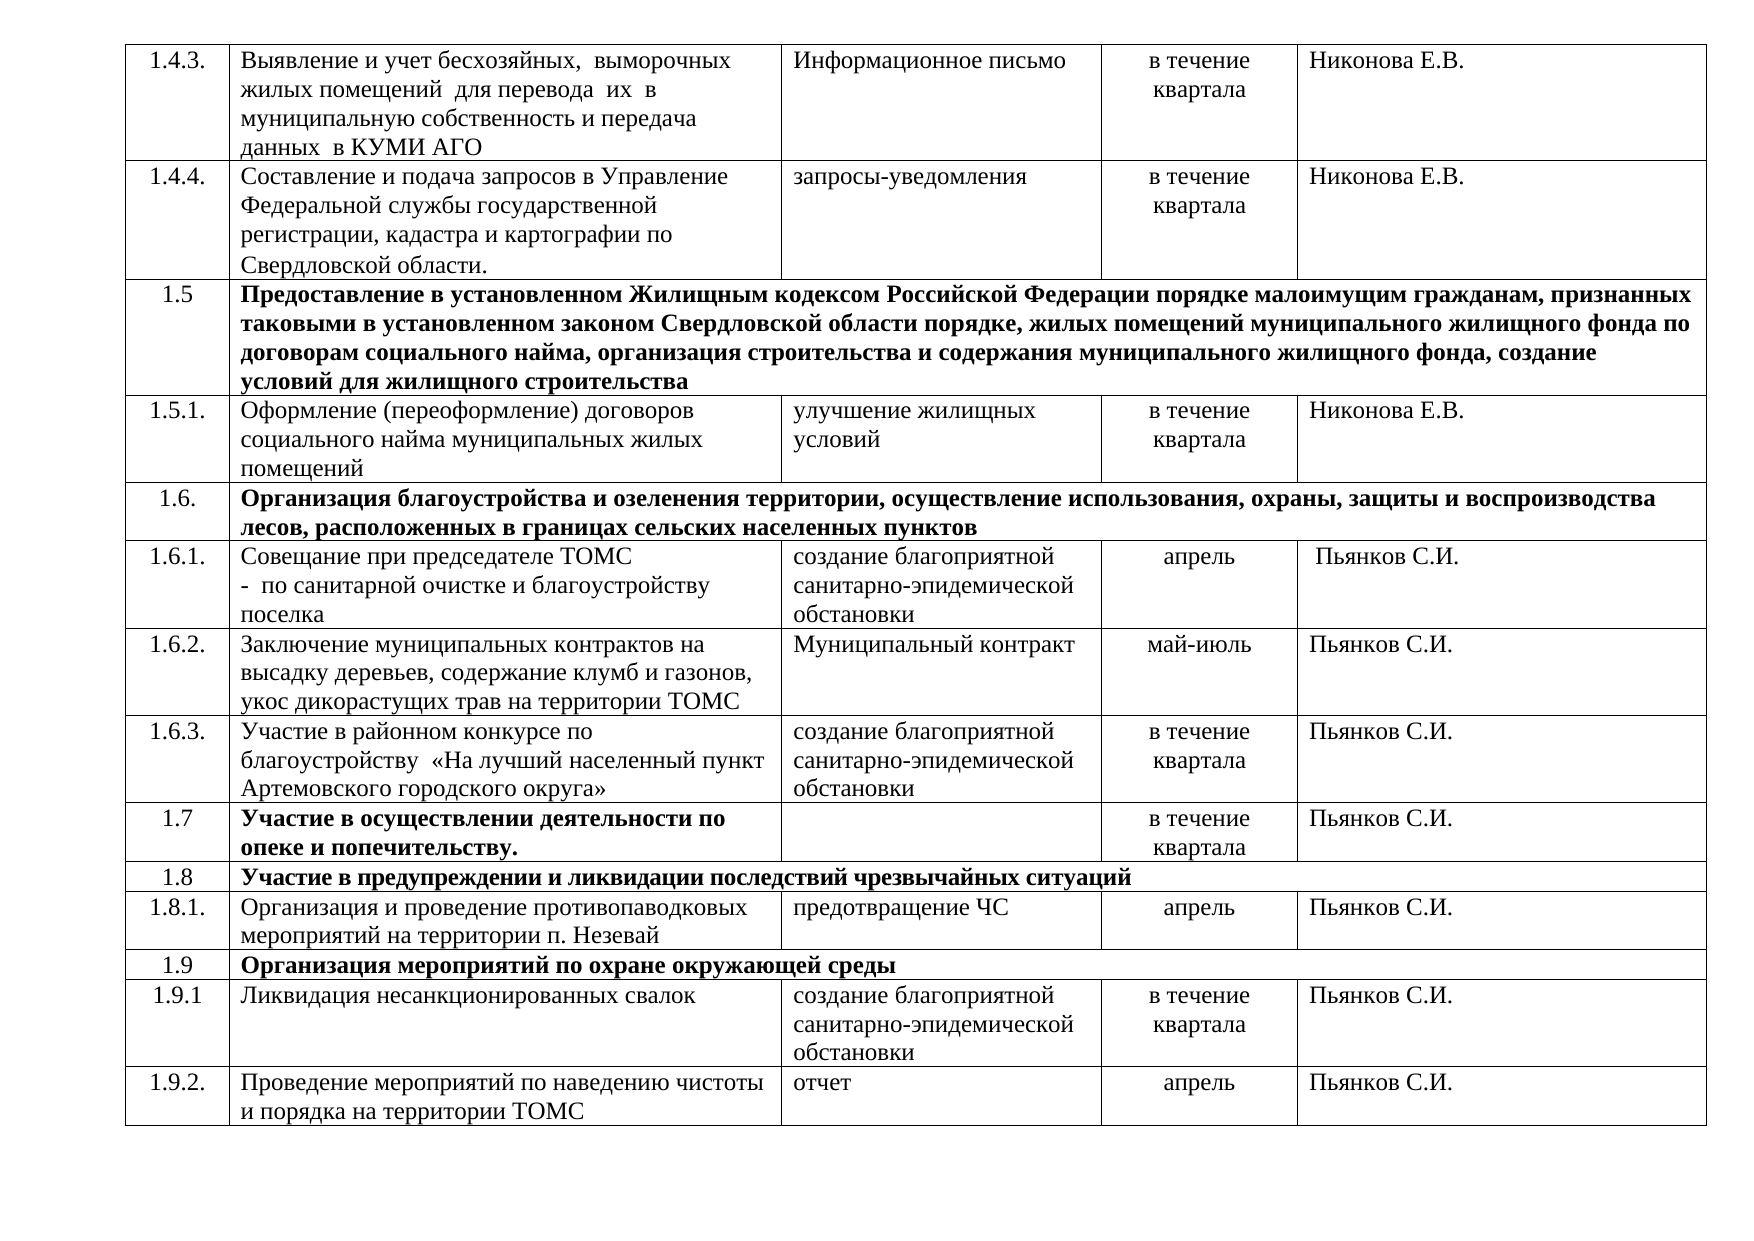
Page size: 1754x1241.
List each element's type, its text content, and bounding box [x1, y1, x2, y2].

table_cell 1.5 [126, 280, 229, 394]
table_cell Пьянков С.И. [1298, 716, 1706, 802]
table_cell 1.9.2. [126, 1067, 229, 1125]
table_cell 1.6. [126, 483, 229, 540]
table_cell 1.7 [126, 803, 229, 861]
table_cell создание благоприятной санитарно-эпидемической обстановки [782, 541, 1101, 628]
table_cell апрель [1102, 541, 1297, 628]
table_cell Участие в осуществлении деятельности по опеке и попечительству. [230, 803, 781, 861]
table_cell [782, 803, 1101, 861]
table_cell Никонова Е.В. [1298, 161, 1706, 278]
table_cell предотвращение ЧС [782, 892, 1101, 949]
table_cell Пьянков С.И. [1298, 1067, 1706, 1125]
table_cell 1.5.1. [126, 396, 229, 482]
table_cell 1.8 [126, 862, 229, 891]
table_cell Выявление и учет бесхозяйных, выморочных жилых помещений для перевода их в муниципальную собственность и передача данных в КУМИ АГО [230, 45, 781, 160]
table_cell 1.9 [126, 950, 229, 979]
table_cell Заключение муниципальных контрактов на высадку деревьев, содержание клумб и газонов, укос дикорастущих трав на территории ТОМС [230, 629, 781, 715]
table_cell Муниципальный контракт [782, 629, 1101, 715]
table_cell Пьянков С.И. [1298, 980, 1706, 1066]
table_cell Пьянков С.И. [1298, 892, 1706, 949]
table_cell Пьянков С.И. [1298, 803, 1706, 861]
table_cell 1.9.1 [126, 980, 229, 1066]
table_cell запросы-уведомления [782, 161, 1101, 278]
table_cell в течение квартала [1102, 980, 1297, 1066]
table_cell Участие в предупреждении и ликвидации последствий чрезвычайных ситуаций [230, 862, 1706, 891]
table_cell 1.4.3. [126, 45, 229, 160]
table_cell в течение квартала [1102, 803, 1297, 861]
table_cell Оформление (переоформление) договоров социального найма муниципальных жилых помещений [230, 396, 781, 482]
table_cell Организация благоустройства и озеленения территории, осуществление использования, охраны, защиты и воспроизводства лесов, расположенных в границах сельских населенных пунктов [230, 483, 1706, 540]
table_cell апрель [1102, 892, 1297, 949]
table_cell 1.6.1. [126, 541, 229, 628]
table_cell Проведение мероприятий по наведению чистоты и порядка на территории ТОМС [230, 1067, 781, 1125]
table_cell май-июль [1102, 629, 1297, 715]
table_cell улучшение жилищных условий [782, 396, 1101, 482]
table_cell в течение квартала [1102, 45, 1297, 160]
table_cell Пьянков С.И. [1298, 541, 1706, 628]
table_cell Пьянков С.И. [1298, 629, 1706, 715]
table_cell в течение квартала [1102, 716, 1297, 802]
table_cell апрель [1102, 1067, 1297, 1125]
table_cell Организация мероприятий по охране окружающей среды [230, 950, 1706, 979]
table_cell Совещание при председателе ТОМС - по санитарной очистке и благоустройству поселка [230, 541, 781, 628]
table_cell Предоставление в установленном Жилищным кодексом Российской Федерации порядке малоимущим гражданам, признанных таковыми в установленном законом Свердловской области порядке, жилых помещений муниципального жилищного фонда по договорам социального найма, организация строительства и содержания муниципального жилищного фонда, создание условий для жилищного строительства [230, 280, 1706, 394]
table_cell в течение квартала [1102, 161, 1297, 278]
table_cell 1.8.1. [126, 892, 229, 949]
table_cell 1.6.3. [126, 716, 229, 802]
table_cell Участие в районном конкурсе по благоустройству «На лучший населенный пункт Артемовского городского округа» [230, 716, 781, 802]
table_cell в течение квартала [1102, 396, 1297, 482]
table_cell отчет [782, 1067, 1101, 1125]
table_cell создание благоприятной санитарно-эпидемической обстановки [782, 980, 1101, 1066]
table_cell Информационное письмо [782, 45, 1101, 160]
table_cell 1.6.2. [126, 629, 229, 715]
table_cell Никонова Е.В. [1298, 45, 1706, 160]
table_cell Никонова Е.В. [1298, 396, 1706, 482]
table_cell Ликвидация несанкционированных свалок [230, 980, 781, 1066]
table_cell создание благоприятной санитарно-эпидемической обстановки [782, 716, 1101, 802]
table_cell Составление и подача запросов в Управление Федеральной службы государственной регистрации, кадастра и картографии по Свердловской области. [230, 161, 781, 278]
table_cell Организация и проведение противопаводковых мероприятий на территории п. Незевай [230, 892, 781, 949]
table_cell 1.4.4. [126, 161, 229, 278]
